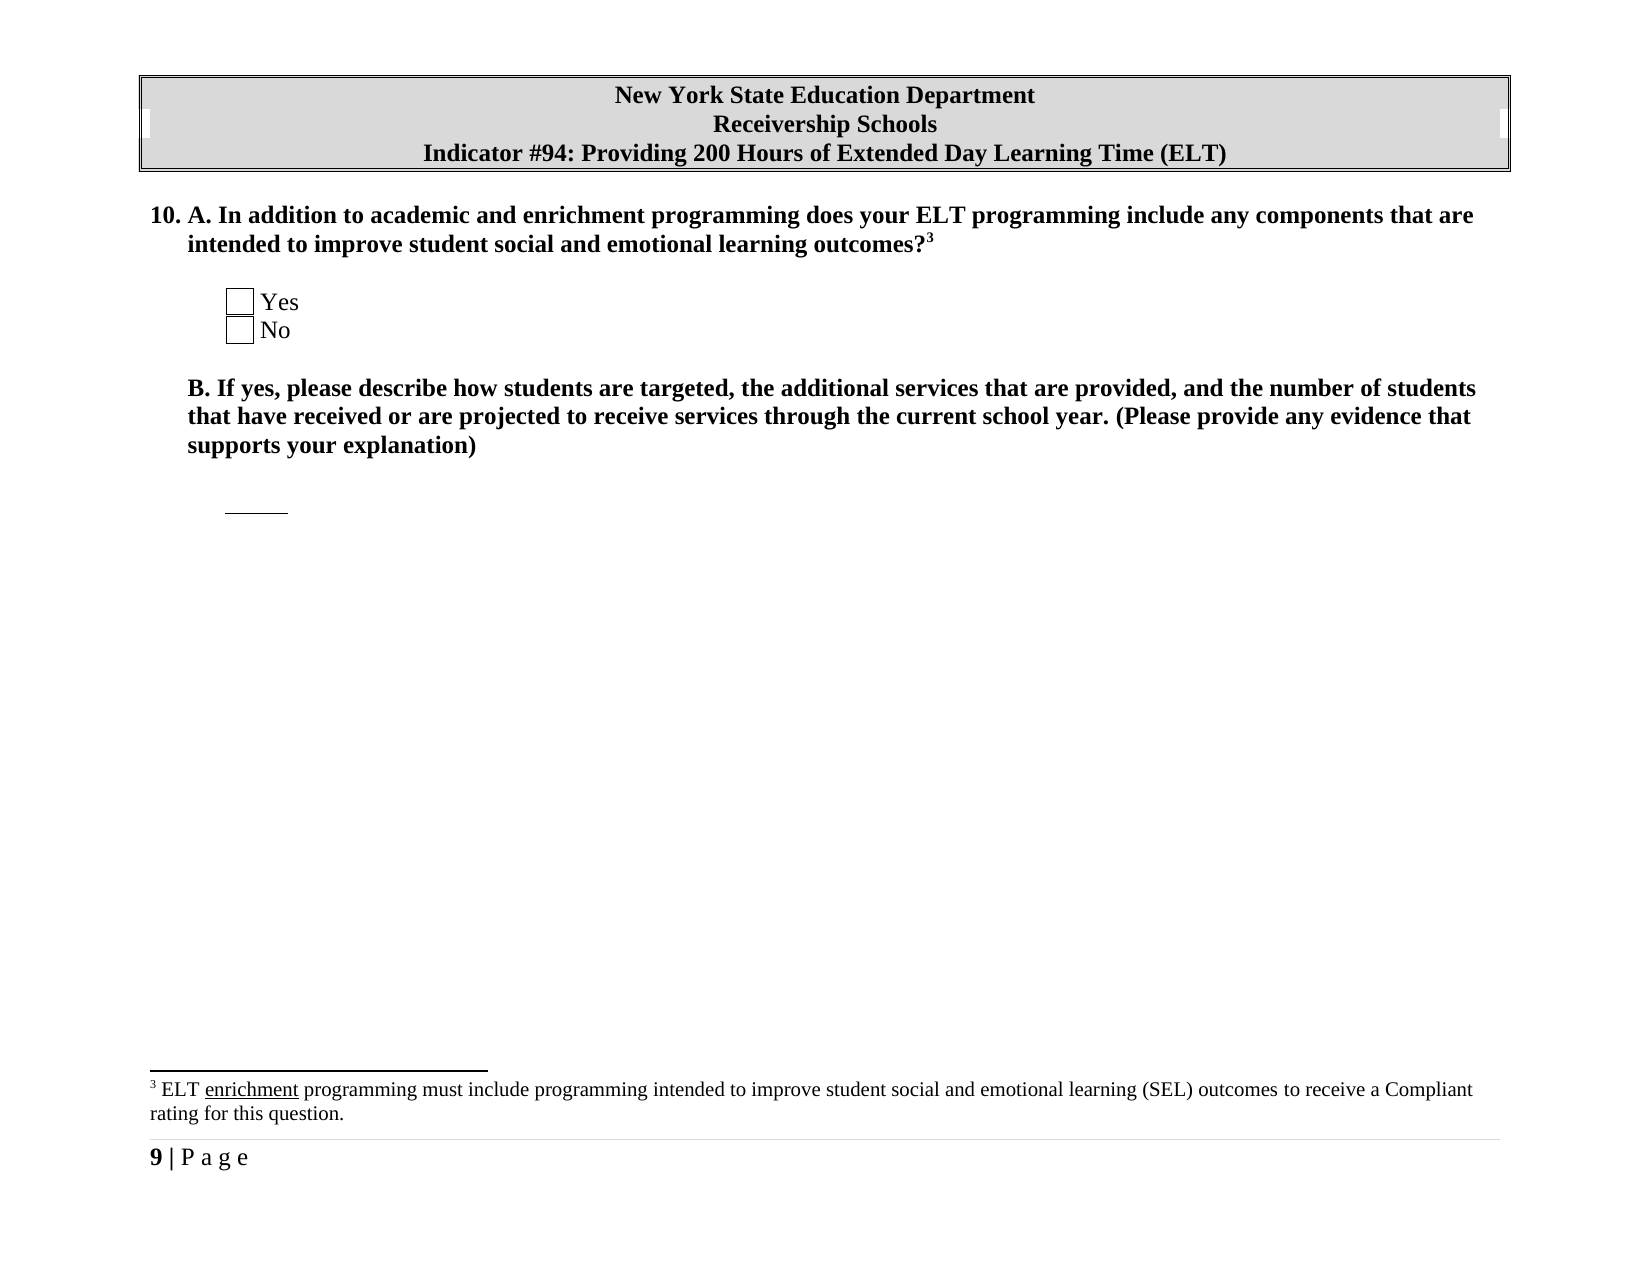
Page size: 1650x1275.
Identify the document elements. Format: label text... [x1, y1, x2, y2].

text No [150, 315, 1500, 344]
text B. If yes, please describe how students are targeted, the additional services that are provided, and the number of students that have received or are projected to receive services through the current school year. (Please provide any evidence that supports your explanation) [187, 373, 1500, 459]
list A. In addition to academic and enrichment programming does your ELT programming include any components that are intended to improve student social and emotional learning outcomes? [150, 200, 1500, 258]
text Yes [150, 287, 1500, 315]
